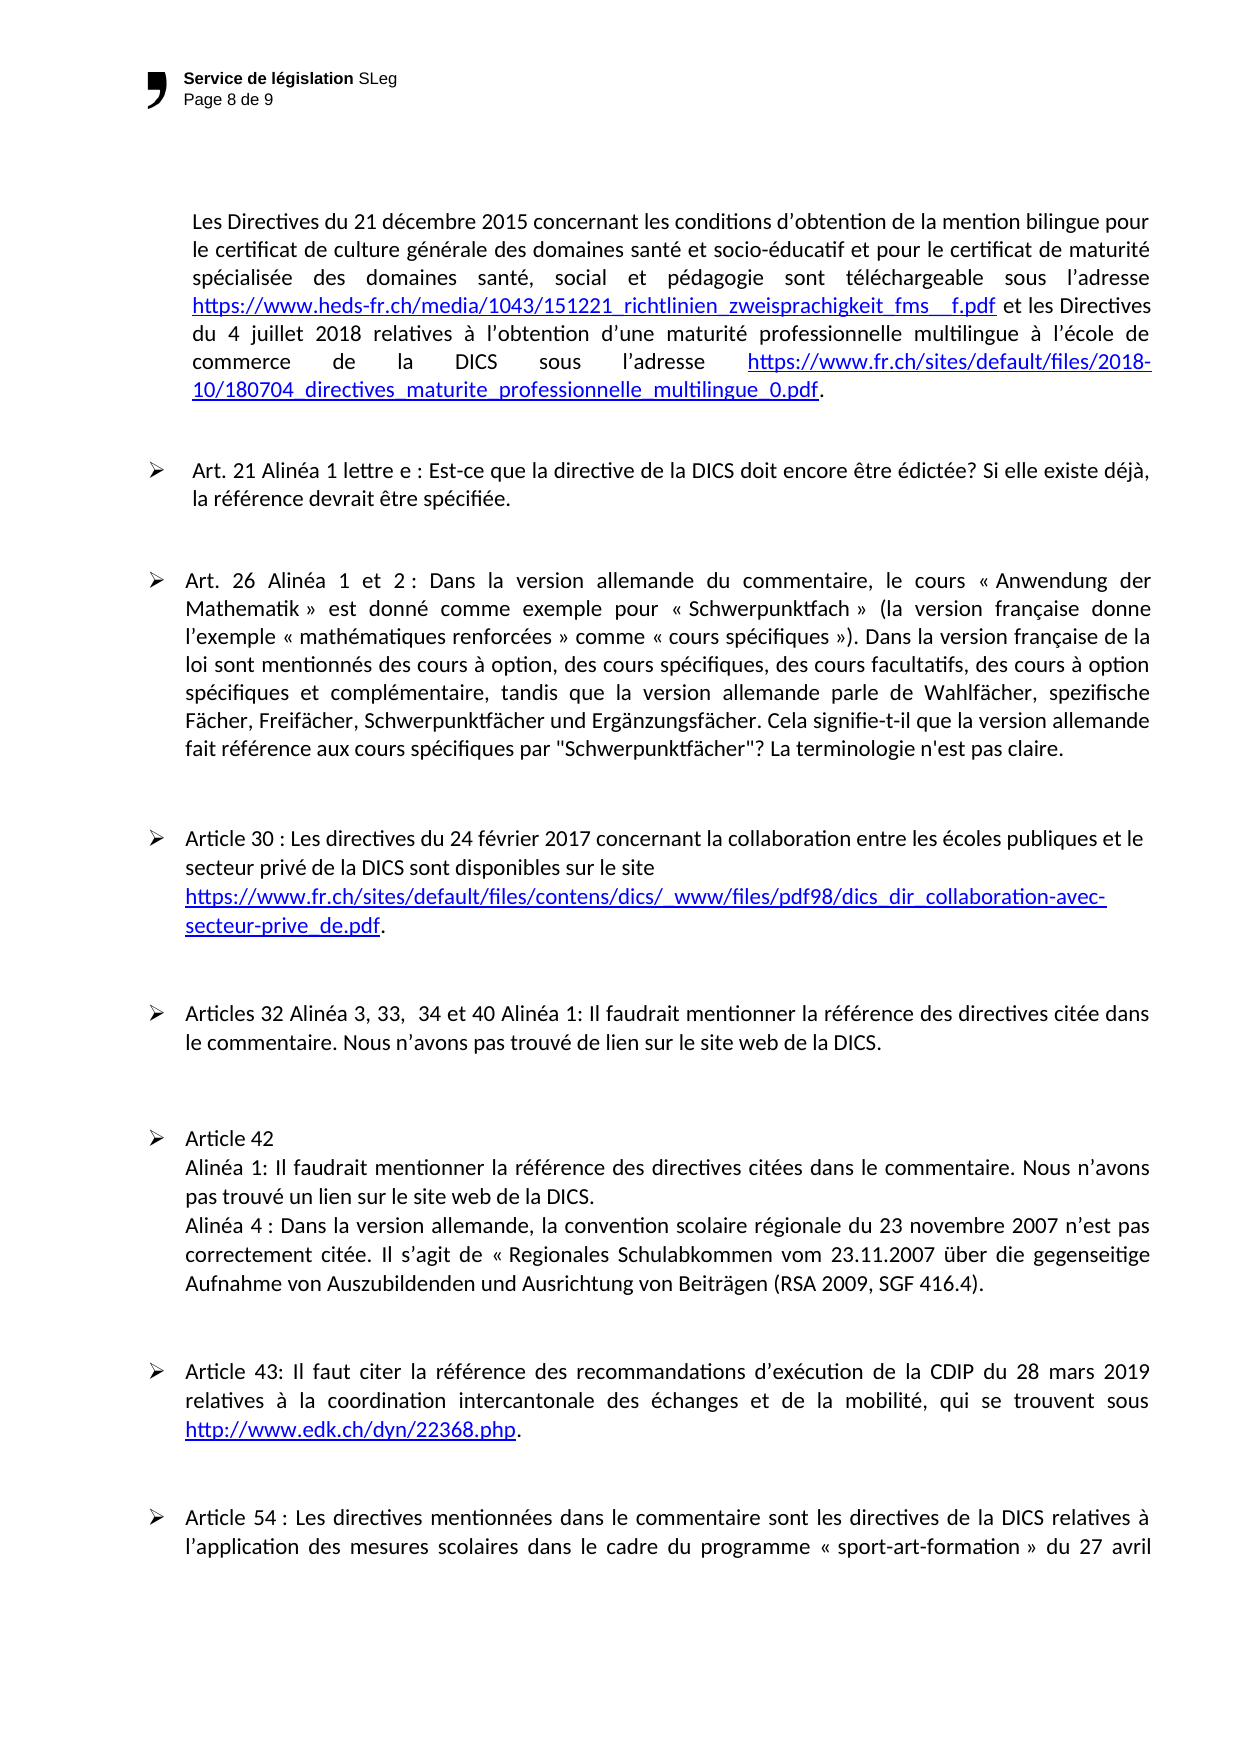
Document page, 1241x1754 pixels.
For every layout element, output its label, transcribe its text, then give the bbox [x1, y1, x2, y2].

list Article 42 [148, 1123, 1152, 1152]
list Alinéa 1: Il faudrait mentionner la référence des directives citées dans le commentaire. Nous n’avons pas trouvé un lien sur le site web de la DICS. [185, 1152, 1152, 1210]
list Article 43: Il faut citer la référence des recommandations d’exécution de la CDIP du 28 mars 2019 relatives à la coordination intercantonale des échanges et de la mobilité, qui se trouvent sous http://www.edk.ch/dyn/22368.php. [148, 1356, 1152, 1443]
list Articles 32 Alinéa 3, 33, 34 et 40 Alinéa 1: Il faudrait mentionner la référence des directives citée dans le commentaire. Nous n’avons pas trouvé de lien sur le site web de la DICS. [148, 998, 1152, 1056]
list Art. 21 Alinéa 1 lettre e : Est-ce que la directive de la DICS doit encore être édictée? Si elle existe déjà, la référence devrait être spécifiée. [148, 456, 1152, 512]
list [148, 207, 1152, 403]
list Art. 26 Alinéa 1 et 2 : Dans la version allemande du commentaire, le cours « Anwendung der Mathematik » est donné comme exemple pour « Schwerpunktfach » (la version française donne l’exemple « mathématiques renforcées » comme « cours spécifiques »). Dans la version française de la loi sont mentionnés des cours à option, des cours spécifiques, des cours facultatifs, des cours à option spécifiques et complémentaire, tandis que la version allemande parle de Wahlfächer, spezifische Fächer, Freifächer, Schwerpunktfächer und Ergänzungsfächer. Cela signifie-t-il que la version allemande fait référence aux cours spécifiques par "Schwerpunktfächer"? La terminologie n'est pas claire. [148, 566, 1152, 762]
list Alinéa 4 : Dans la version allemande, la convention scolaire régionale du 23 novembre 2007 n’est pas correctement citée. Il s’agit de « Regionales Schulabkommen vom 23.11.2007 über die gegenseitige Aufnahme von Auszubildenden und Ausrichtung von Beiträgen (RSA 2009, SGF 416.4). [185, 1210, 1152, 1298]
list Article 30 : Les directives du 24 février 2017 concernant la collaboration entre les écoles publiques et le secteur privé de la DICS sont disponibles sur le site https://www.fr.ch/sites/default/files/contens/dics/_www/files/pdf98/dics_dir_collaboration-avec-secteur-prive_de.pdf. [148, 823, 1152, 939]
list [148, 1502, 1152, 1560]
picture [147, 72, 167, 109]
